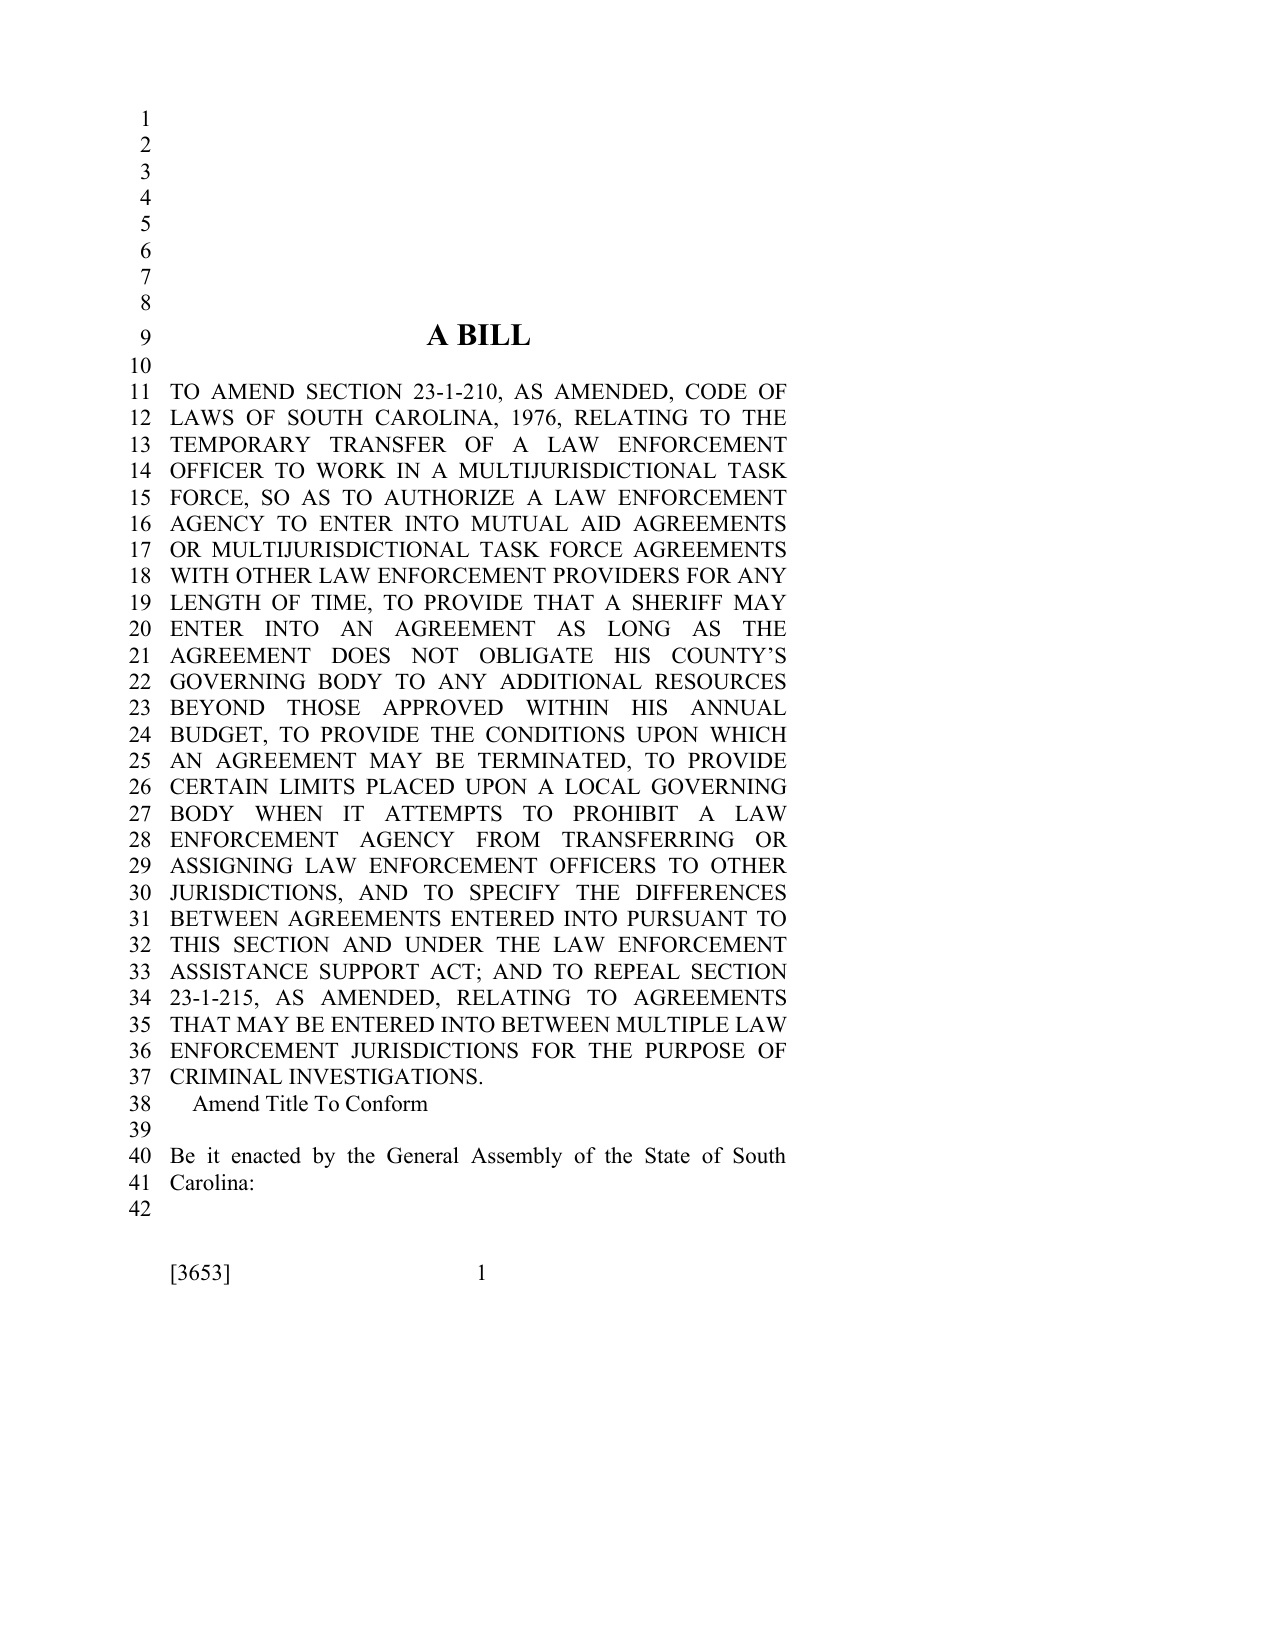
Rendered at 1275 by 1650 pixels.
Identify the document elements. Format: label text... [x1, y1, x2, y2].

text TO AMEND SECTION 23-1-210, AS AMENDED, CODE OF LAWS OF SOUTH CAROLINA, 1976, RELATING TO THE TEMPORARY TRANSFER OF A LAW ENFORCEMENT OFFICER TO WORK IN A MULTIJURISDICTIONAL TASK FORCE, SO AS TO AUTHORIZE A LAW ENFORCEMENT AGENCY TO ENTER INTO MUTUAL AID AGREEMENTS OR MULTIJURISDICTIONAL TASK FORCE AGREEMENTS WITH OTHER LAW ENFORCEMENT PROVIDERS FOR ANY LENGTH OF TIME, TO PROVIDE THAT A SHERIFF MAY ENTER INTO AN AGREEMENT AS LONG AS THE AGREEMENT DOES NOT OBLIGATE HIS COUNTY’S GOVERNING BODY TO ANY ADDITIONAL RESOURCES BEYOND THOSE APPROVED WITHIN HIS ANNUAL BUDGET, TO PROVIDE THE CONDITIONS UPON WHICH AN AGREEMENT MAY BE TERMINATED, TO PROVIDE CERTAIN LIMITS PLACED UPON A LOCAL GOVERNING BODY WHEN IT ATTEMPTS TO PROHIBIT A LAW ENFORCEMENT AGENCY FROM TRANSFERRING OR ASSIGNING LAW ENFORCEMENT OFFICERS TO OTHER JURISDICTIONS, AND TO SPECIFY THE DIFFERENCES BETWEEN AGREEMENTS ENTERED INTO PURSUANT TO THIS SECTION AND UNDER THE LAW ENFORCEMENT ASSISTANCE SUPPORT ACT; AND TO REPEAL SECTION 23-1-215, AS AMENDED, RELATING TO AGREEMENTS THAT MAY BE ENTERED INTO BETWEEN MULTIPLE LAW ENFORCEMENT JURISDICTIONS FOR THE PURPOSE OF CRIMINAL INVESTIGATIONS. [169, 378, 787, 1090]
text Be it enacted by the General Assembly of the State of South Carolina: [169, 1142, 787, 1195]
text A BILL [169, 316, 787, 352]
text Amend Title To Conform [169, 1090, 787, 1116]
